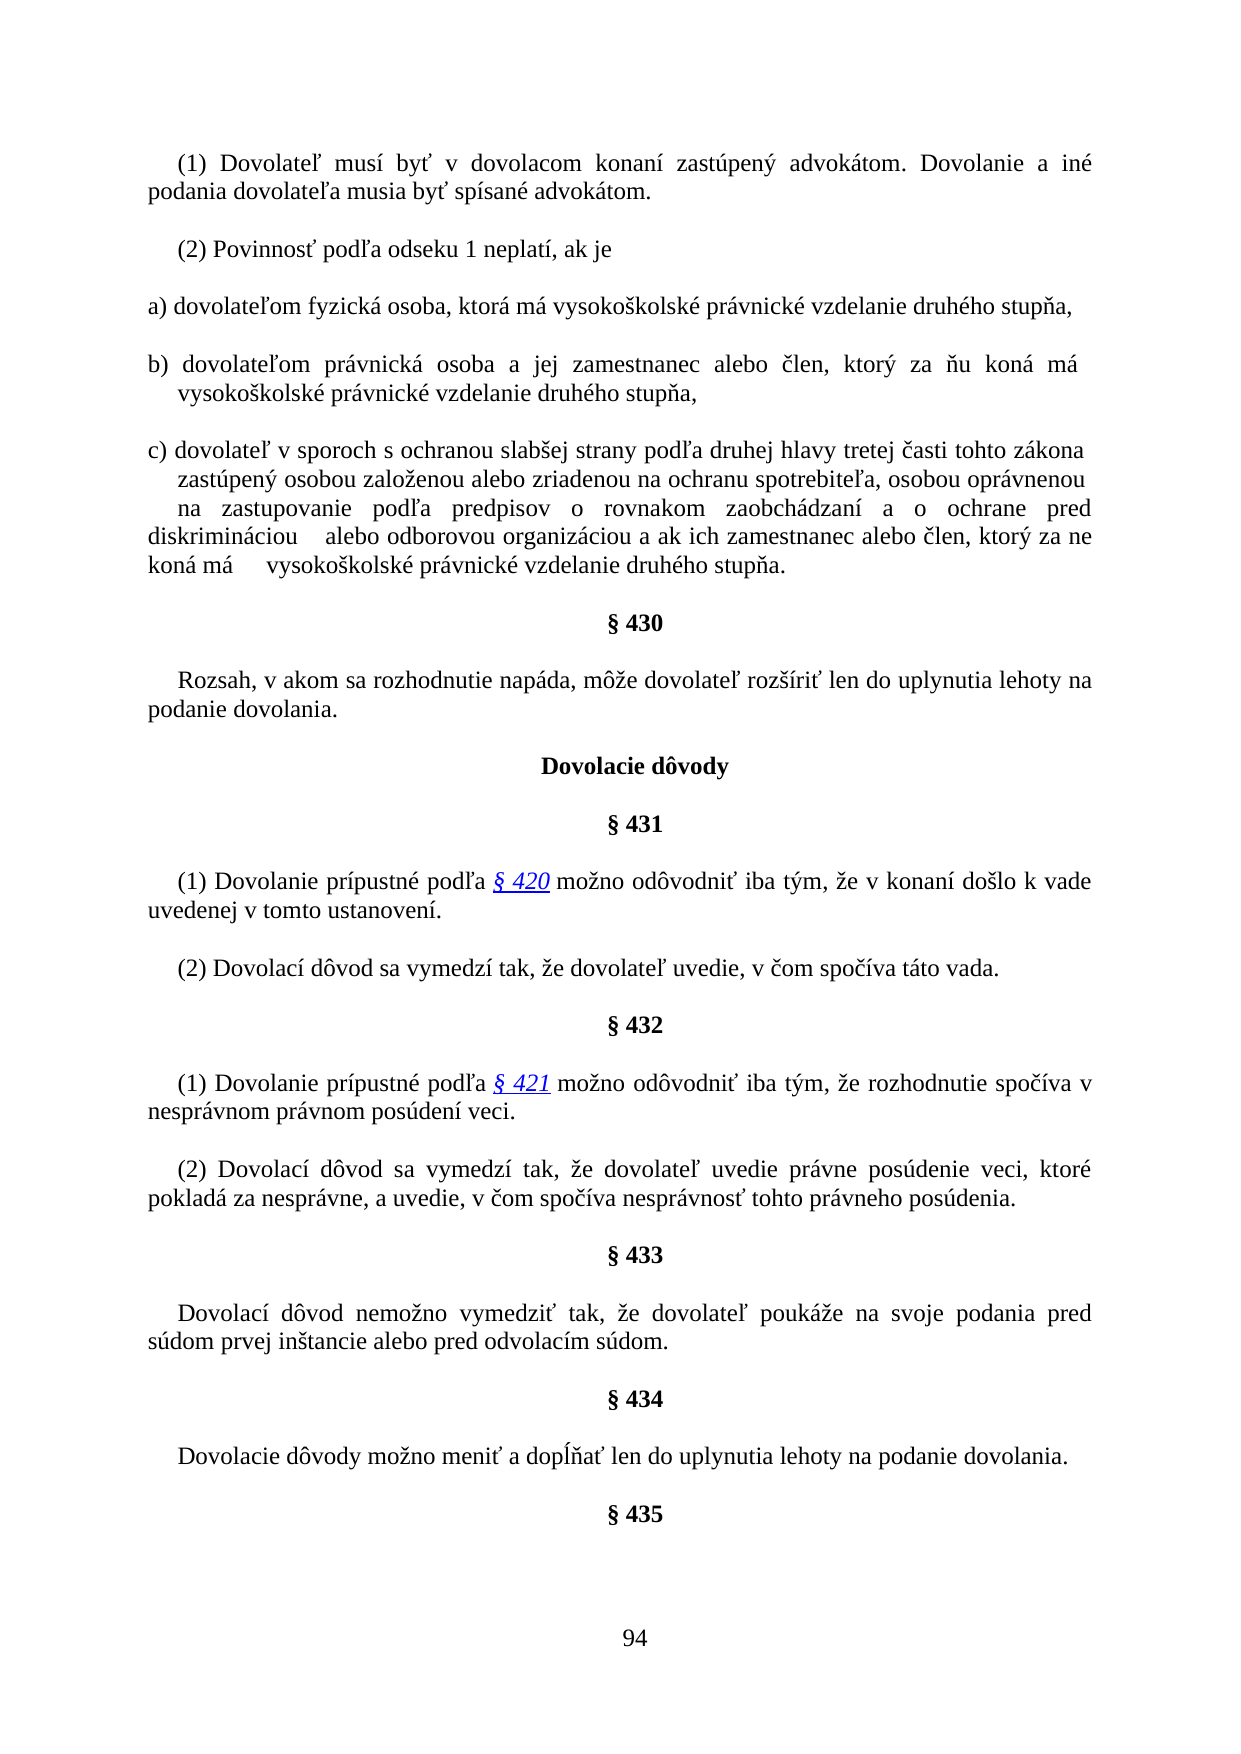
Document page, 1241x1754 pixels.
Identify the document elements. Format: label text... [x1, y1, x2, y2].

text (1) Dovolanie prípustné podľa § 420 možno odôvodniť iba tým, že v konaní došlo k vade uvedenej v tomto ustanovení. [148, 866, 1093, 924]
text a) dovolateľom fyzická osoba, ktorá má vysokoškolské právnické vzdelanie druhého stupňa, [148, 291, 1093, 320]
text (1) Dovolanie prípustné podľa § 421 možno odôvodniť iba tým, že rozhodnutie spočíva v nesprávnom právnom posúdení veci. [148, 1068, 1093, 1125]
text (1) Dovolateľ musí byť v dovolacom konaní zastúpený advokátom. Dovolanie a iné podania dovolateľa musia byť spísané advokátom. [148, 148, 1093, 205]
text b) dovolateľom právnická osoba a jej zamestnanec alebo člen, ktorý za ňu koná má vysokoškolské právnické vzdelanie druhého stupňa, [148, 349, 1093, 406]
text (2) Dovolací dôvod sa vymedzí tak, že dovolateľ uvedie, v čom spočíva táto vada. [148, 953, 1093, 981]
text Dovolacie dôvody možno meniť a dopĺňať len do uplynutia lehoty na podanie dovolania. [148, 1441, 1093, 1470]
text § 434 [148, 1384, 1093, 1413]
text (2) Povinnosť podľa odseku 1 neplatí, ak je [148, 234, 1093, 263]
text (2) Dovolací dôvod sa vymedzí tak, že dovolateľ uvedie právne posúdenie veci, ktoré pokladá za nesprávne, a uvedie, v čom spočíva nesprávnosť tohto právneho posúdenia. [148, 1154, 1093, 1211]
text § 435 [148, 1499, 1093, 1528]
text § 432 [148, 1010, 1093, 1039]
text Dovolací dôvod nemožno vymedziť tak, že dovolateľ poukáže na svoje podania pred súdom prvej inštancie alebo pred odvolacím súdom. [148, 1298, 1093, 1355]
text c) dovolateľ v sporoch s ochranou slabšej strany podľa druhej hlavy tretej časti tohto zákona zastúpený osobou založenou alebo zriadenou na ochranu spotrebiteľa, osobou oprávnenou na zastupovanie podľa predpisov o rovnakom zaobchádzaní a o ochrane pred diskrimináciou alebo odborovou organizáciou a ak ich zamestnanec alebo člen, ktorý za ne koná má vysokoškolské právnické vzdelanie druhého stupňa. [148, 435, 1093, 579]
text § 430 [148, 608, 1093, 636]
text § 433 [148, 1240, 1093, 1269]
text Rozsah, v akom sa rozhodnutie napáda, môže dovolateľ rozšíriť len do uplynutia lehoty na podanie dovolania. [148, 665, 1093, 723]
text § 431 [148, 809, 1093, 838]
text Dovolacie dôvody [148, 751, 1093, 780]
